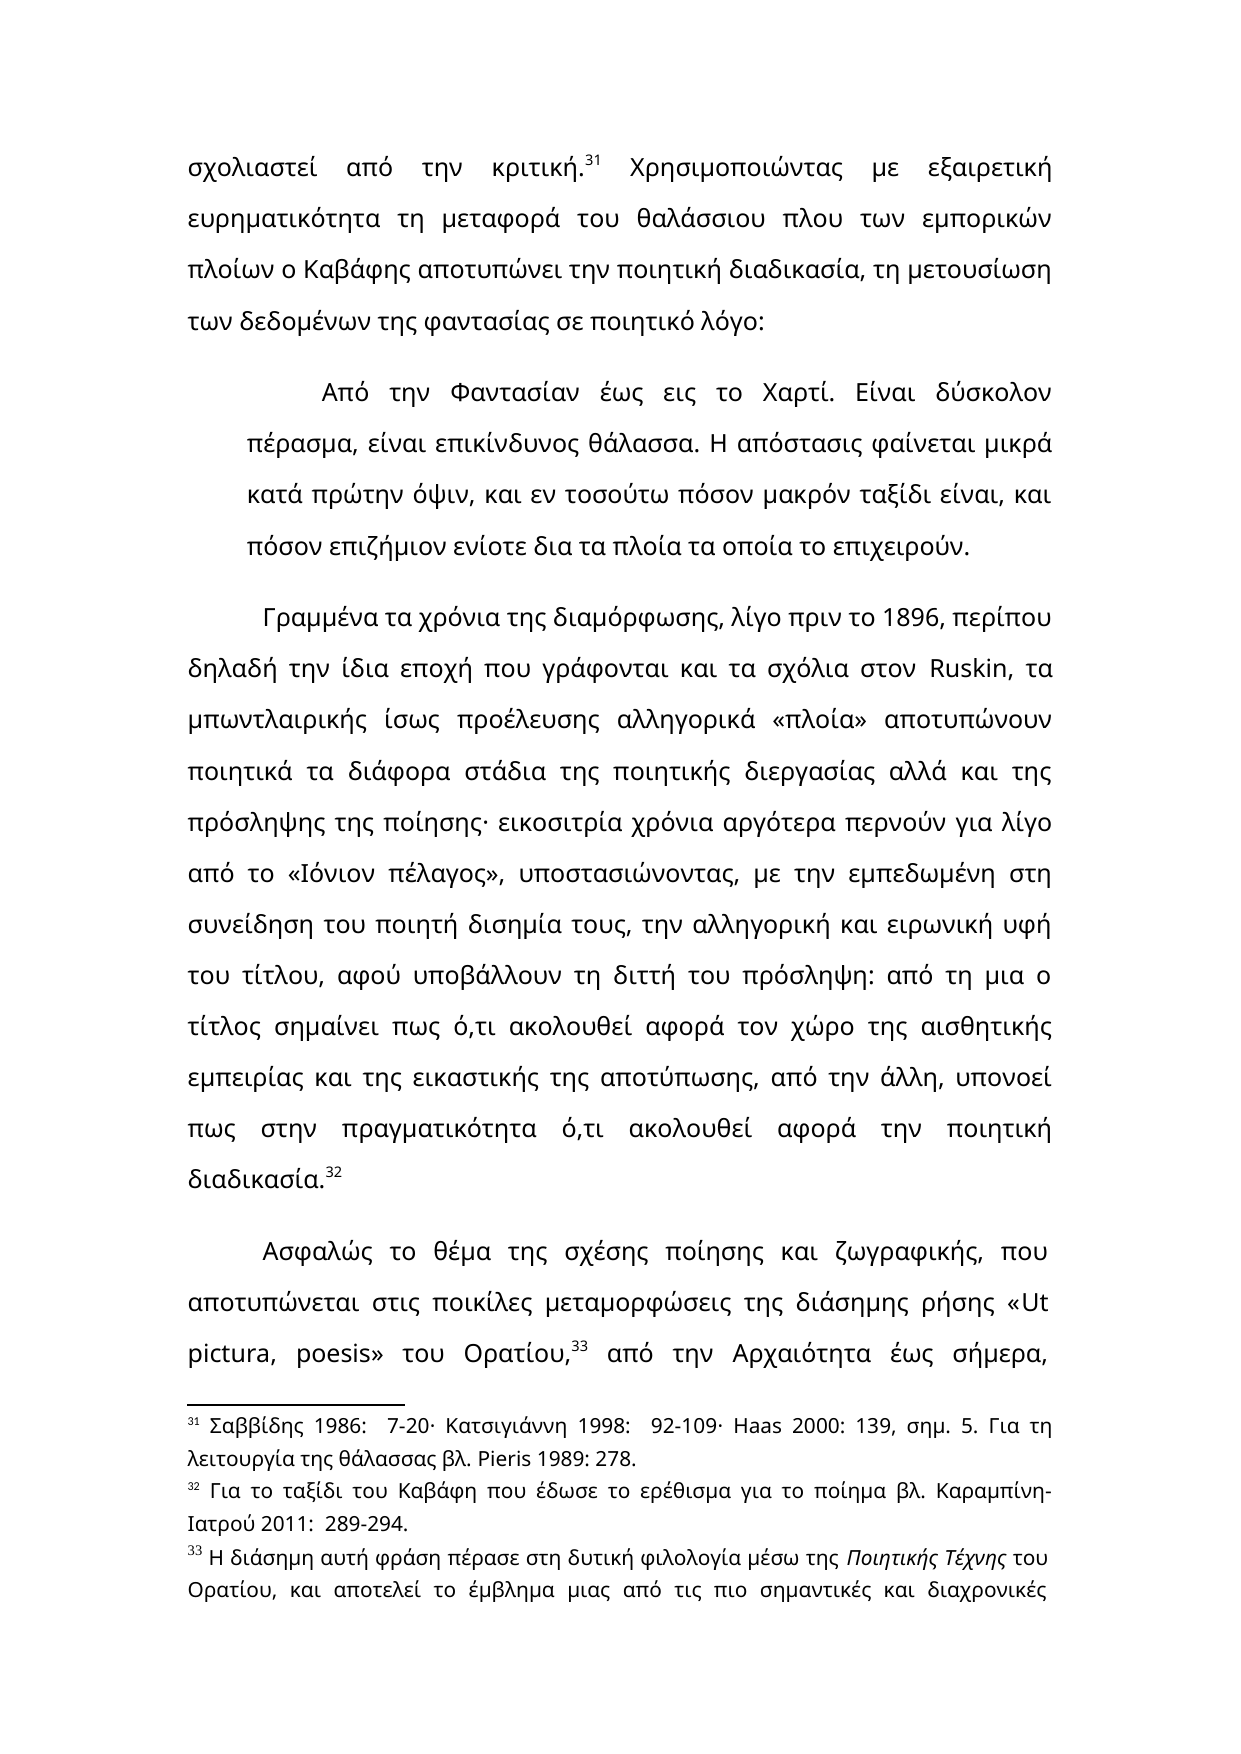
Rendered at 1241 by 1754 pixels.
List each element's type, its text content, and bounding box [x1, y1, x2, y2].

text Γραμμένα τα χρόνια της διαμόρφωσης, λίγο πριν το 1896, περίπου δηλαδή την ίδια εποχή που γράφονται και τα σχόλια στον Ruskin, τα μπωντλαιρικής ίσως προέλευσης αλληγορικά «πλοία» αποτυπώνουν ποιητικά τα διάφορα στάδια της ποιητικής διεργασίας αλλά και της πρόσληψης της ποίησης· εικοσιτρία χρόνια αργότερα περνούν για λίγο από το «Ιόνιον πέλαγος», υποστασιώνοντας, με την εμπεδωμένη στη συνείδηση του ποιητή δισημία τους, την αλληγορική και ειρωνική υφή του τίτλου, αφού υποβάλλουν τη διττή του πρόσληψη: από τη μια ο τίτλος σημαίνει πως ό,τι ακολουθεί αφορά τον χώρο της αισθητικής εμπειρίας και της εικαστικής της αποτύπωσης, από την άλλη, υπονοεί πως στην πραγματικότητα ό,τι ακολουθεί αφορά την ποιητική διαδικασία. [187, 600, 1053, 1196]
text Aπό την Φαντασίαν έως εις το Xαρτί. Eίναι δύσκολον πέρασμα, είναι επικίνδυνος θάλασσα. H απόστασις φαίνεται μικρά κατά πρώτην όψιν, και εν τοσούτω πόσον μακρόν ταξίδι είναι, και πόσον επιζήμιον ενίοτε δια τα πλοία τα οποία το επιχειρούν. [247, 375, 1053, 562]
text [187, 150, 1053, 337]
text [187, 1233, 1048, 1369]
